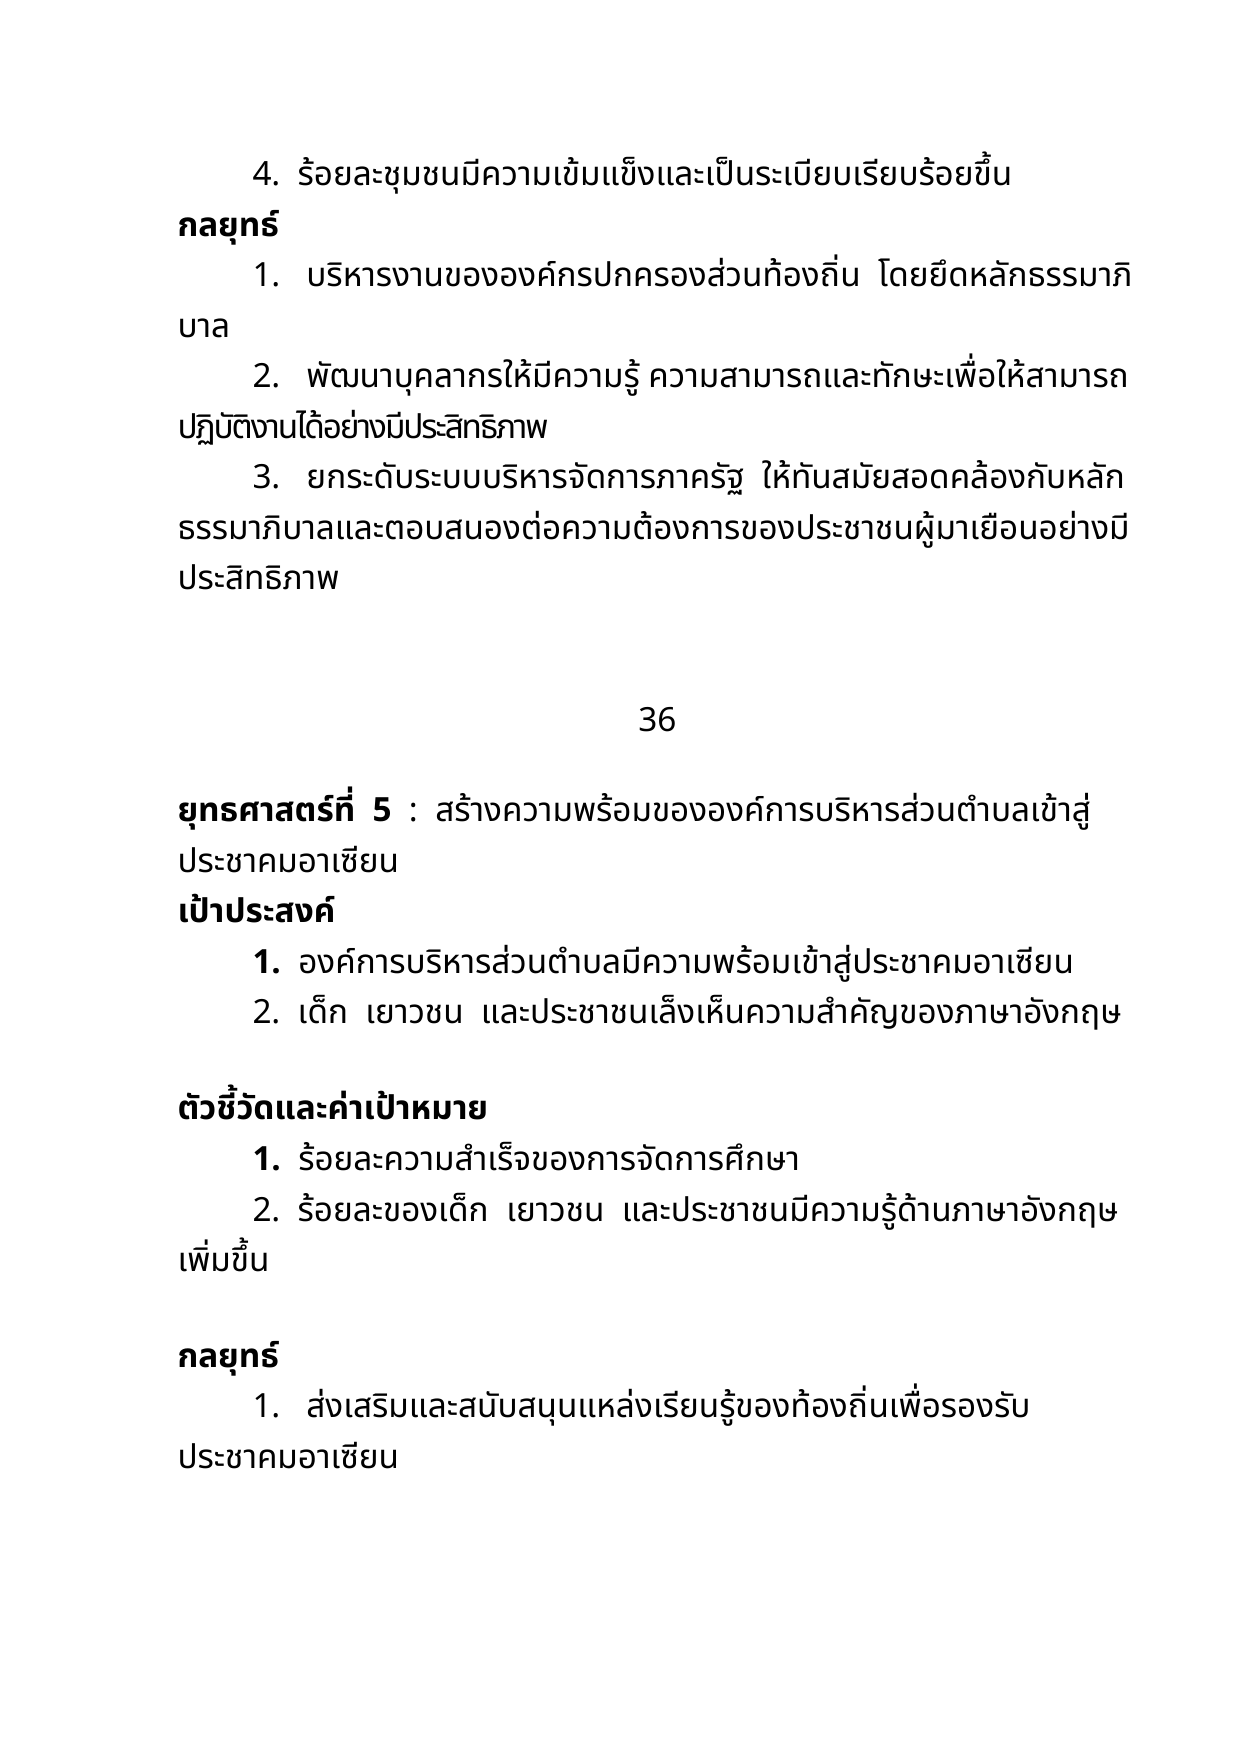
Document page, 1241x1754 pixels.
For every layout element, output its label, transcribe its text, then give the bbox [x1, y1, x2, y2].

text 1. องค์การบริหารส่วนตำบลมีความพร้อมเข้าสู่ประชาคมอาเซียน [177, 938, 1137, 988]
text 1. ร้อยละความสําเร็จของการจัดการศึกษา [177, 1135, 1137, 1185]
text 2. พัฒนาบุคลากรให้มีความรู้ ความสามารถและทักษะเพื่อให้สามารถปฏิบัติงานได้อย่างมีประสิทธิภาพ [177, 352, 1137, 453]
text 1. ส่งเสริมและสนับสนุนแหล่งเรียนรู้ของท้องถิ่นเพื่อรองรับประชาคมอาเซียน [177, 1382, 1137, 1483]
text ตัวชี้วัดและค่าเป้าหมาย [177, 1084, 1137, 1135]
text เป้าประสงค์ [177, 887, 1137, 938]
text 36 [177, 695, 1137, 741]
text 4. ร้อยละชุมชนมีความเข้มแข็งและเป็นระเบียบเรียบร้อยขึ้น [177, 150, 1137, 201]
text 1. บริหารงานขององค์กรปกครองส่วนท้องถิ่น โดยยึดหลักธรรมาภิบาล [177, 251, 1137, 352]
text 3. ยกระดับระบบบริหารจัดการภาครัฐ ให้ทันสมัยสอดคล้องกับหลักธรรมาภิบาลและตอบสนองต่อความต้องการของประชาชนผู้มาเยือนอย่างมีประสิทธิภาพ [177, 453, 1137, 604]
text กลยุทธ์ [177, 1332, 1137, 1382]
text 2. ร้อยละของเด็ก เยาวชน และประชาชนมีความรู้ด้านภาษาอังกฤษเพิ่มขึ้น [177, 1185, 1137, 1286]
text 2. เด็ก เยาวชน และประชาชนเล็งเห็นความสำคัญของภาษาอังกฤษ [177, 988, 1137, 1039]
text กลยุทธ์ [177, 201, 1137, 251]
text ยุทธศาสตร์ที่ 5 : สร้างความพร้อมขององค์การบริหารส่วนตำบลเข้าสู่ประชาคมอาเซียน [177, 786, 1137, 887]
